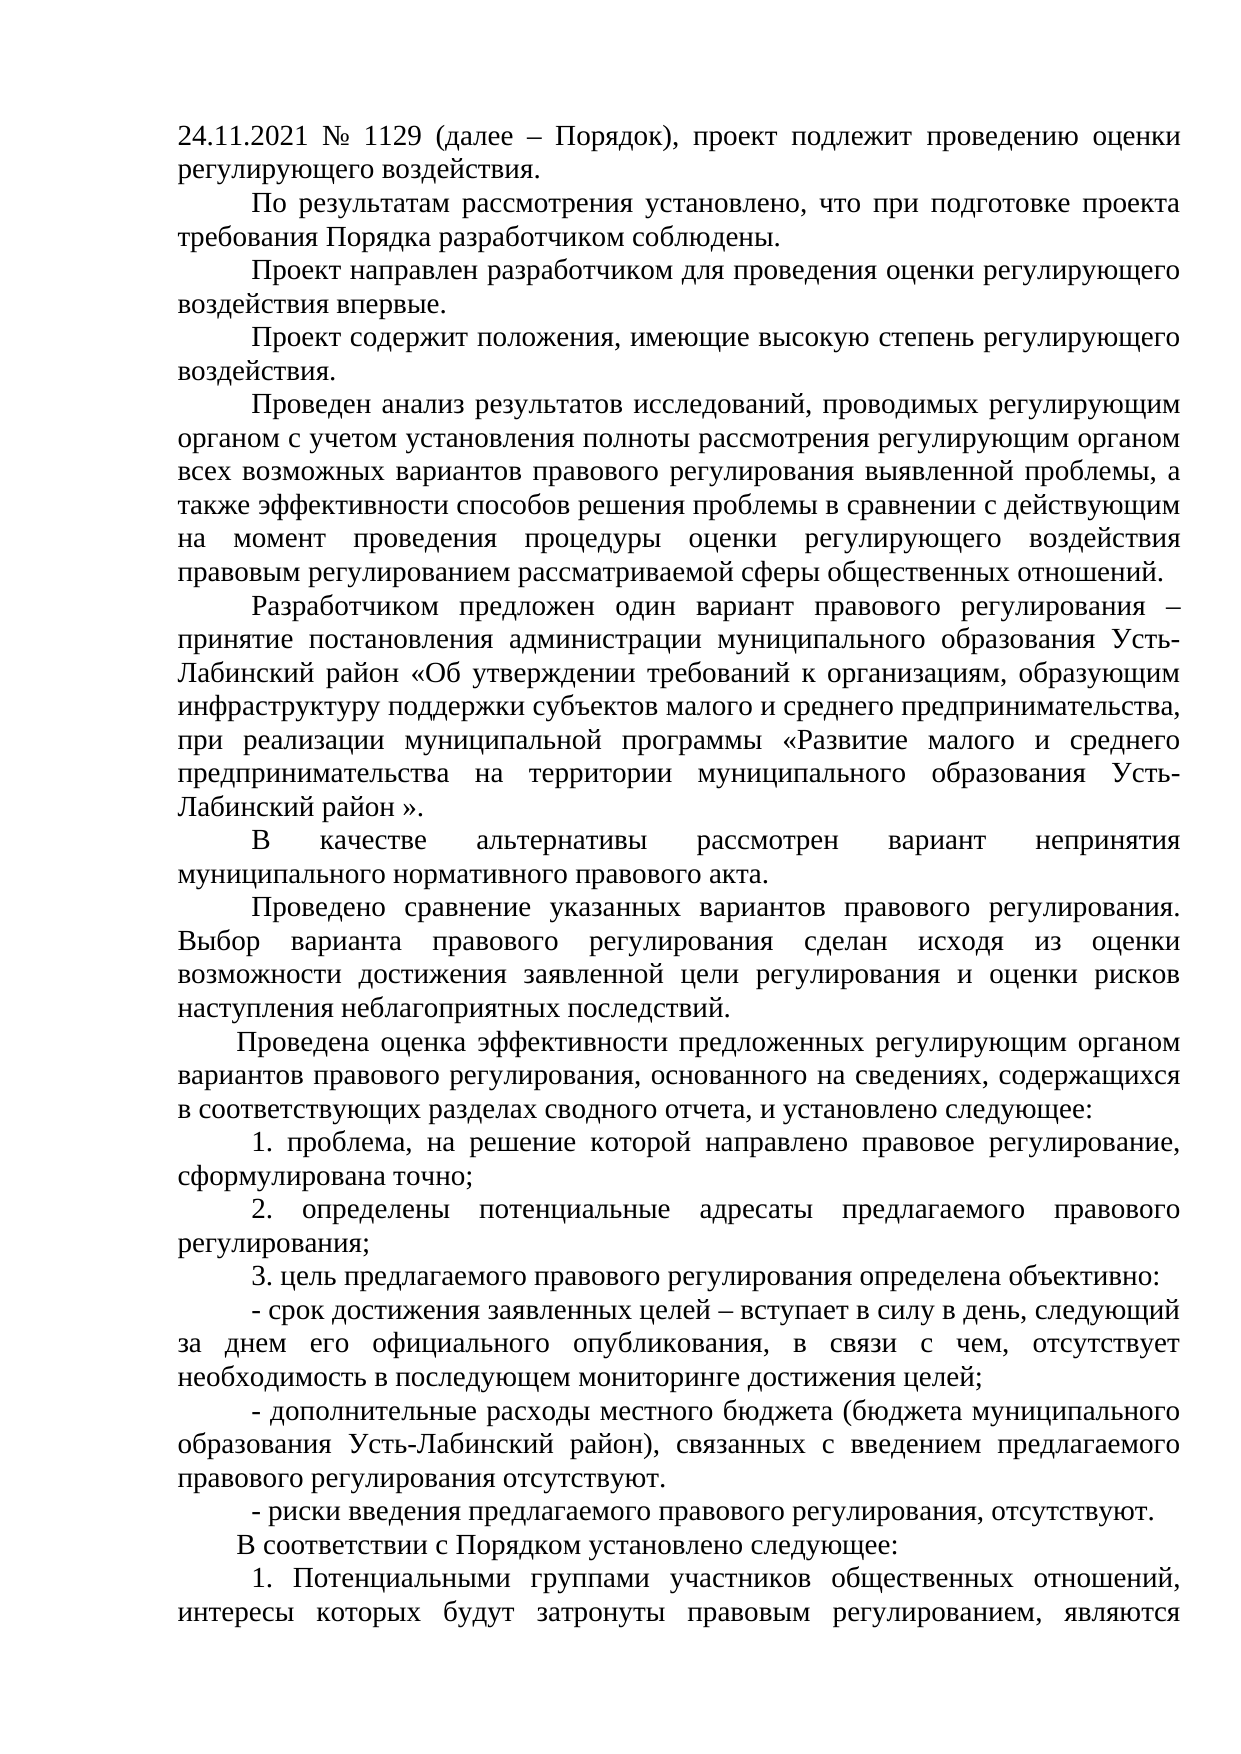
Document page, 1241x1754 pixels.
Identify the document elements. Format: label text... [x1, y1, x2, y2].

text 2. определены потенциальные адресаты предлагаемого правового регулирования; [177, 1191, 1181, 1258]
text Проведено сравнение указанных вариантов правового регулирования. Выбор варианта правового регулирования сделан исходя из оценки возможности достижения заявленной цели регулирования и оценки рисков наступления неблагоприятных последствий. [177, 889, 1181, 1024]
text - риски введения предлагаемого правового регулирования, отсутствуют. [177, 1493, 1181, 1527]
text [177, 1560, 1181, 1627]
text Проведен анализ результатов исследований, проводимых регулирующим органом с учетом установления полноты рассмотрения регулирующим органом всех возможных вариантов правового регулирования выявленной проблемы, а также эффективности способов решения проблемы в сравнении с действующим на момент проведения процедуры оценки регулирующего воздействия правовым регулированием рассматриваемой сферы общественных отношений. [177, 386, 1181, 588]
text По результатам рассмотрения установлено, что при подготовке проекта требования Порядка разработчиком соблюдены. [177, 185, 1181, 252]
text Разработчиком предложен один вариант правового регулирования – принятие постановления администрации муниципального образования Усть-Лабинский район «Об утверждении требований к организациям, образующим инфраструктуру поддержки субъектов малого и среднего предпринимательства, при реализации муниципальной программы «Развитие малого и среднего предпринимательства на территории муниципального образования Усть-Лабинский район ». [177, 588, 1181, 822]
text 1. проблема, на решение которой направлено правовое регулирование, сформулирована точно; [177, 1124, 1181, 1191]
text В соответствии с Порядком установлено следующее: [177, 1527, 1181, 1560]
text Проведена оценка эффективности предложенных регулирующим органом вариантов правового регулирования, основанного на сведениях, содержащихся в соответствующих разделах сводного отчета, и установлено следующее: [177, 1024, 1181, 1124]
text - дополнительные расходы местного бюджета (бюджета муниципального образования Усть-Лабинский район), связанных с введением предлагаемого правового регулирования отсутствуют. [177, 1393, 1181, 1493]
text - срок достижения заявленных целей – вступает в силу в день, следующий за днем его официального опубликования, в связи с чем, отсутствует необходимость в последующем мониторинге достижения целей; [177, 1292, 1181, 1393]
text В качестве альтернативы рассмотрен вариант непринятия муниципального нормативного правового акта. [177, 822, 1181, 889]
text Проект содержит положения, имеющие высокую степень регулирующего воздействия. [177, 319, 1181, 386]
text Проект направлен разработчиком для проведения оценки регулирующего воздействия впервые. [177, 252, 1181, 319]
text 3. цель предлагаемого правового регулирования определена объективно: [177, 1258, 1181, 1292]
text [177, 118, 1181, 185]
